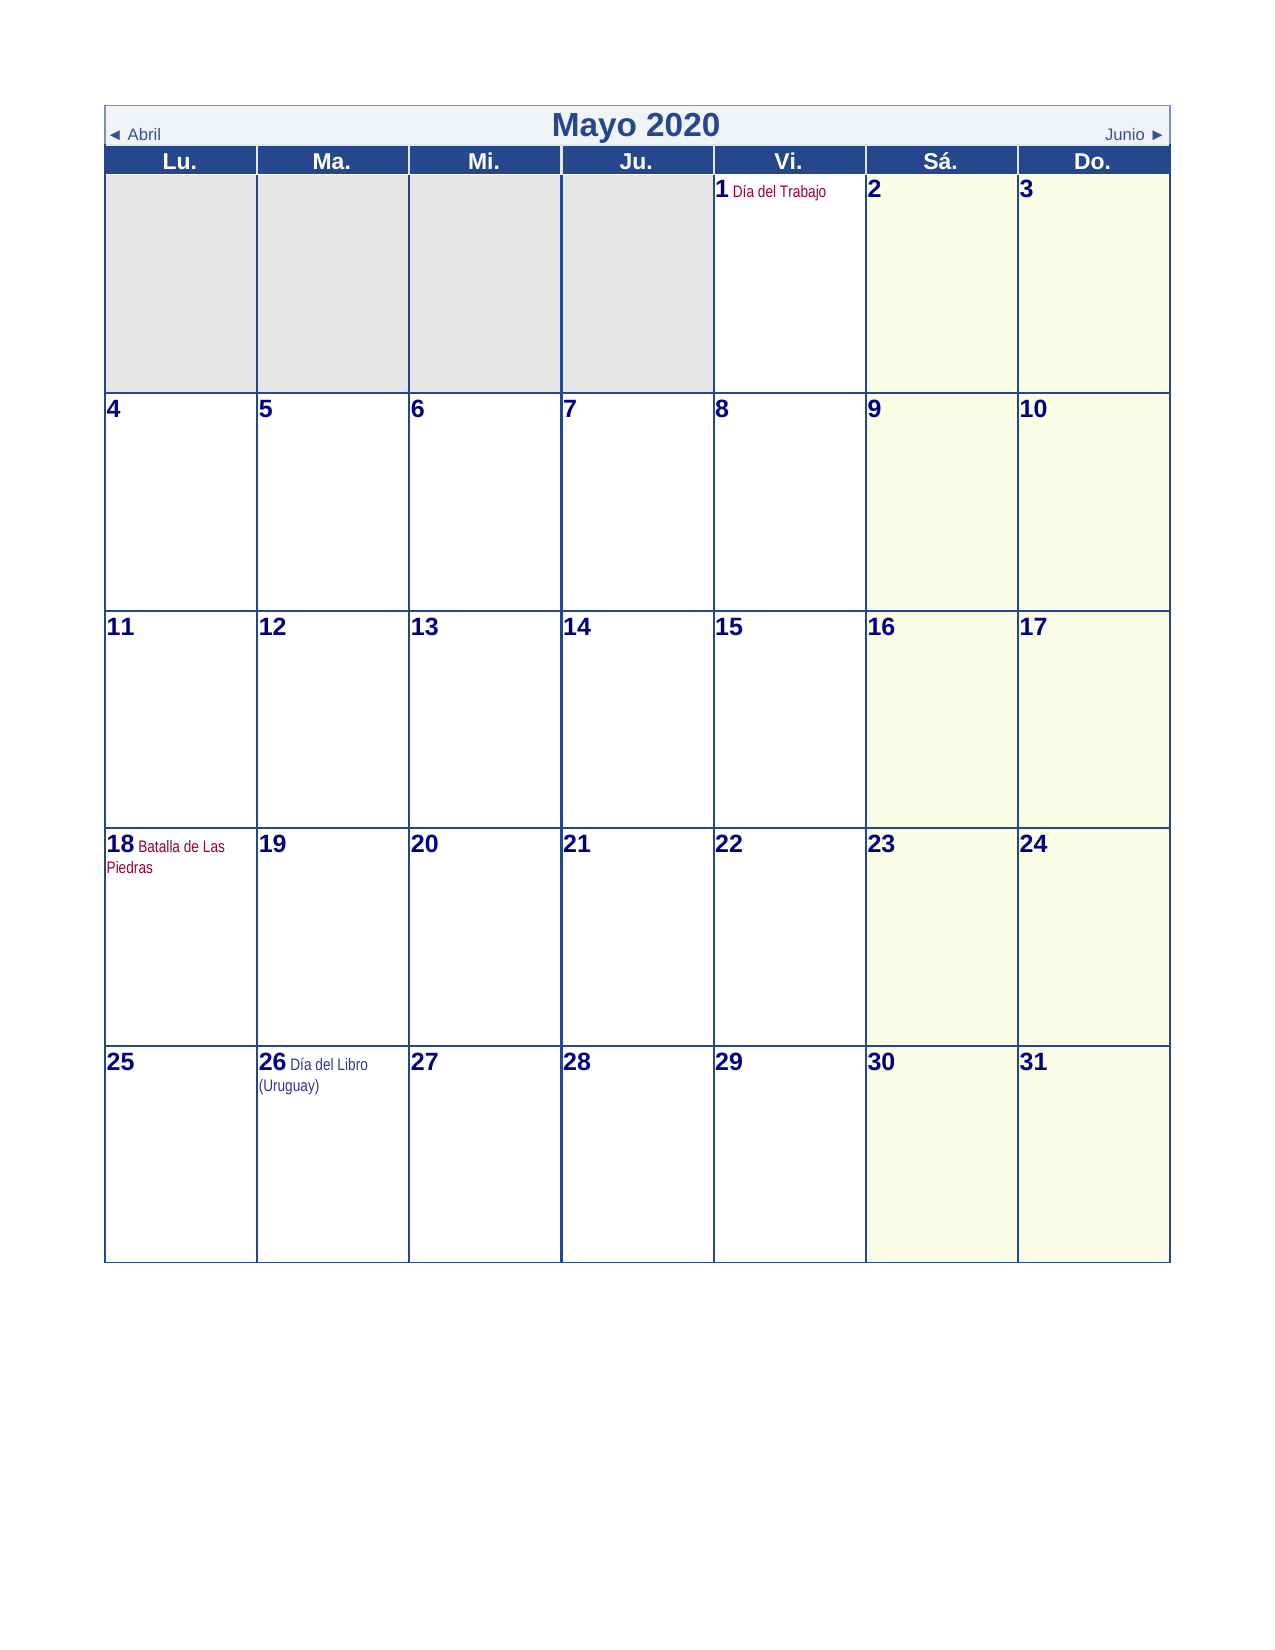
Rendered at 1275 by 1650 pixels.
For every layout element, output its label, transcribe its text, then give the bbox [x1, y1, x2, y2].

table_cell 2 [867, 175, 1017, 392]
table_cell Do. [1019, 146, 1169, 174]
table_cell 17 [1019, 612, 1169, 827]
table_cell 19 [258, 829, 408, 1044]
table_header Junio ► [1018, 106, 1169, 144]
table_cell 5 [258, 394, 408, 609]
table_cell 8 [715, 394, 865, 609]
table_cell 23 [867, 829, 1017, 1044]
table_cell [410, 175, 560, 392]
table_cell 28 [563, 1047, 713, 1262]
table_cell Ma. [258, 146, 408, 174]
table_cell 22 [715, 829, 865, 1044]
table_cell 12 [258, 612, 408, 827]
table_cell 9 [867, 394, 1017, 609]
table_cell 30 [867, 1047, 1017, 1262]
table_cell 10 [1019, 394, 1169, 609]
table_cell 15 [715, 612, 865, 827]
table_cell Vi. [715, 146, 865, 174]
table_cell [563, 175, 713, 392]
table_cell 6 [410, 394, 560, 609]
table_cell 18 Batalla de Las Piedras [106, 829, 256, 1044]
table_cell Ju. [563, 146, 713, 174]
table_cell 31 [1019, 1047, 1169, 1262]
table_cell 24 [1019, 829, 1169, 1044]
table_cell [106, 175, 256, 392]
table_cell Sá. [867, 146, 1017, 174]
table_cell 7 [563, 394, 713, 609]
table_cell 1 Día del Trabajo [715, 175, 865, 392]
table_cell 14 [563, 612, 713, 827]
table_cell Mi. [410, 146, 560, 174]
table_cell 13 [410, 612, 560, 827]
table_cell 11 [106, 612, 256, 827]
table_cell 20 [410, 829, 560, 1044]
table_cell 16 [867, 612, 1017, 827]
table_cell 29 [715, 1047, 865, 1262]
table_cell 4 [106, 394, 256, 609]
table_header Mayo 2020 [257, 106, 1018, 144]
table_cell 27 [410, 1047, 560, 1262]
table_header ◄ Abril [106, 106, 257, 144]
table_cell 26 Día del Libro (Uruguay) [258, 1047, 408, 1262]
table_cell [258, 175, 408, 392]
table_cell 21 [563, 829, 713, 1044]
table_cell 25 [106, 1047, 256, 1262]
table_cell Lu. [106, 146, 256, 174]
table_cell 3 [1019, 175, 1169, 392]
